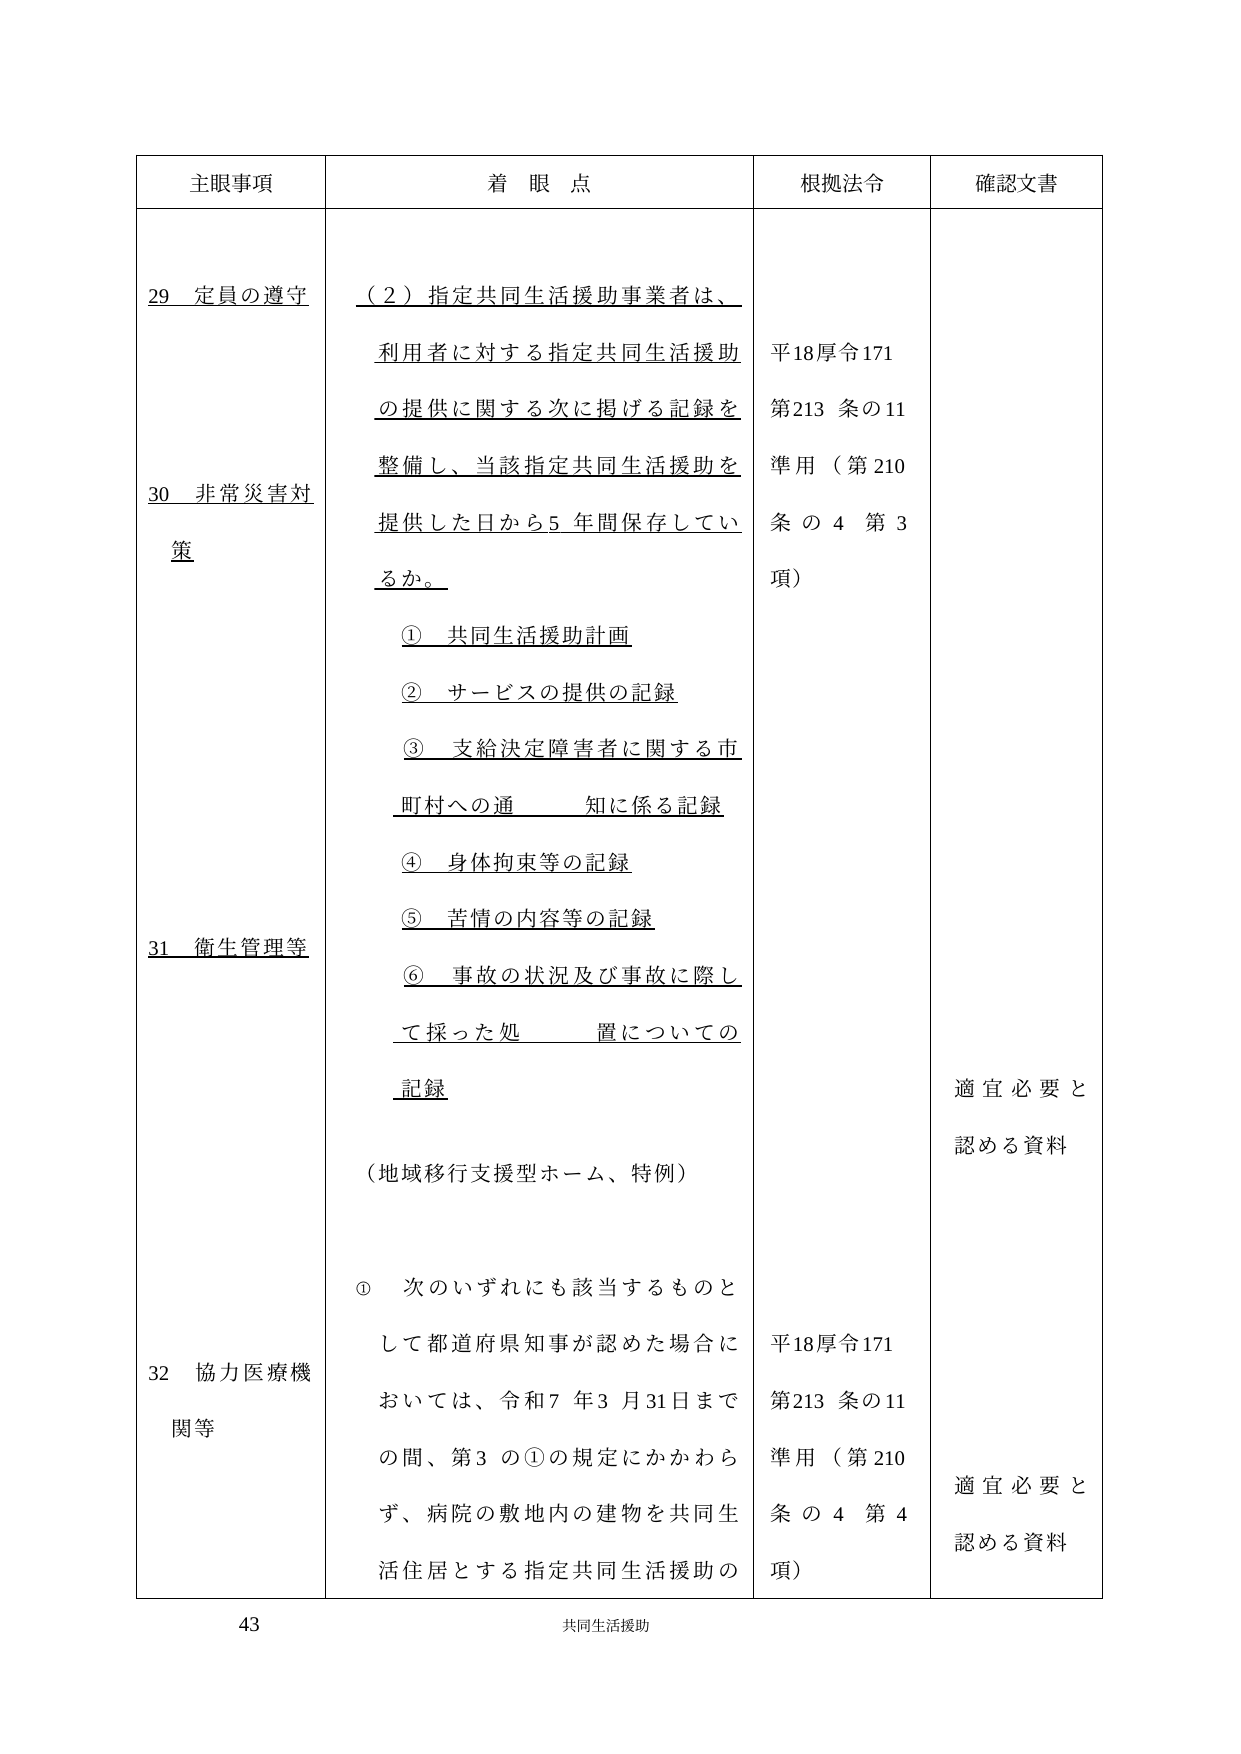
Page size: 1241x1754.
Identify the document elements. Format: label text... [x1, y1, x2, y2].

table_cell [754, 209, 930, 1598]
table_header 着 眼 点 [326, 156, 753, 208]
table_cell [137, 209, 325, 1598]
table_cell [931, 209, 1102, 1598]
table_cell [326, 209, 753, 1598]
table_header 主眼事項 [137, 156, 325, 208]
table_header 根拠法令 [754, 156, 930, 208]
table_header 確認文書 [931, 156, 1102, 208]
